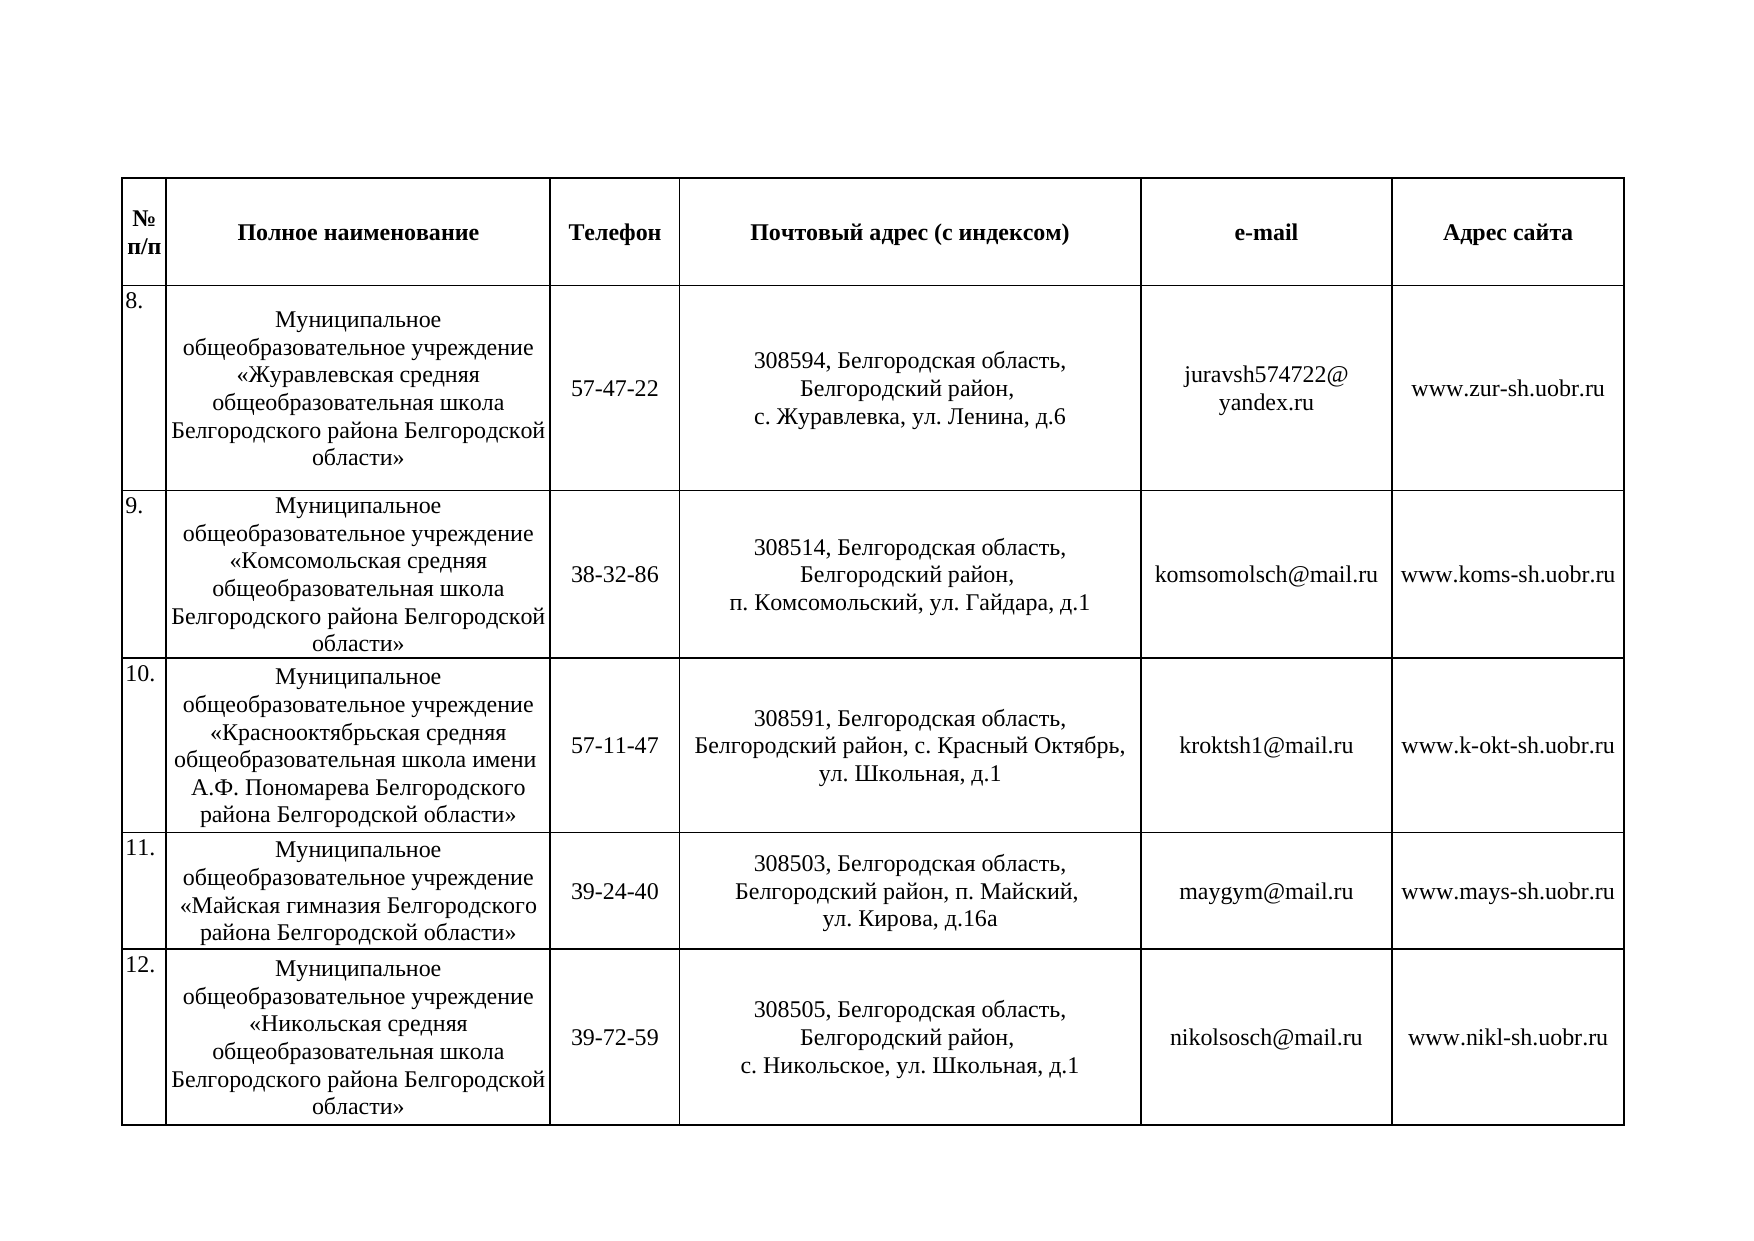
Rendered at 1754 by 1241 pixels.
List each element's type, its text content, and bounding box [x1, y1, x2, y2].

table_cell 308594, Белгородская область, Белгородский район, с. Журавлевка, ул. Ленина, д.6 [680, 286, 1140, 490]
table_cell 308505, Белгородская область, Белгородский район, с. Никольское, ул. Школьная, д.1 [680, 950, 1140, 1124]
table_cell www.koms-sh.uobr.ru [1393, 491, 1623, 657]
table_cell Почтовый адрес (с индексом) [680, 179, 1140, 285]
table_cell www.zur-sh.uobr.ru [1393, 286, 1623, 490]
table_cell komsomolsch@mail.ru [1142, 491, 1391, 657]
table_cell 57-47-22 [551, 286, 679, 490]
table_cell Муниципальное общеобразовательное учреждение «Майская гимназия Белгородского района Белгородской области» [167, 833, 549, 948]
table_cell 308503, Белгородская область, Белгородский район, п. Майский, ул. Кирова, д.16а [680, 833, 1140, 948]
table_cell e-mail [1142, 179, 1391, 285]
table_cell kroktsh1@mail.ru [1142, 659, 1391, 832]
table_cell [123, 659, 165, 832]
table_cell Муниципальное общеобразовательное учреждение «Журавлевская средняя общеобразовательная школа Белгородского района Белгородской области» [167, 286, 549, 490]
table_cell Муниципальное общеобразовательное учреждение «Никольская средняя общеобразовательная школа Белгородского района Белгородской области» [167, 950, 549, 1124]
table_cell juravsh574722@ yandex.ru [1142, 286, 1391, 490]
table_cell www.nikl-sh.uobr.ru [1393, 950, 1623, 1124]
table_cell 308514, Белгородская область, Белгородский район, п. Комсомольский, ул. Гайдара, д.1 [680, 491, 1140, 657]
table_cell Телефон [551, 179, 679, 285]
table_cell Муниципальное общеобразовательное учреждение «Краснооктябрьская средняя общеобразовательная школа имени А.Ф. Пономарева Белгородского района Белгородской области» [167, 659, 549, 832]
table_cell № п/п [123, 179, 165, 285]
table_cell [123, 950, 165, 1124]
table_cell maygym@mail.ru [1142, 833, 1391, 948]
table_cell 57-11-47 [551, 659, 679, 832]
table_cell 38-32-86 [551, 491, 679, 657]
table_cell 308591, Белгородская область, Белгородский район, с. Красный Октябрь, ул. Школьная, д.1 [680, 659, 1140, 832]
table_cell nikolsosch@mail.ru [1142, 950, 1391, 1124]
table_cell Муниципальное общеобразовательное учреждение «Комсомольская средняя общеобразовательная школа Белгородского района Белгородской области» [167, 491, 549, 657]
table_cell 39-24-40 [551, 833, 679, 948]
table_cell [123, 833, 165, 948]
table_cell [123, 286, 165, 490]
table_cell [123, 491, 165, 657]
table_cell www.k-okt-sh.uobr.ru [1393, 659, 1623, 832]
table_cell 39-72-59 [551, 950, 679, 1124]
table_cell Полное наименование [167, 179, 549, 285]
table_cell www.mays-sh.uobr.ru [1393, 833, 1623, 948]
table_cell Адрес сайта [1393, 179, 1623, 285]
